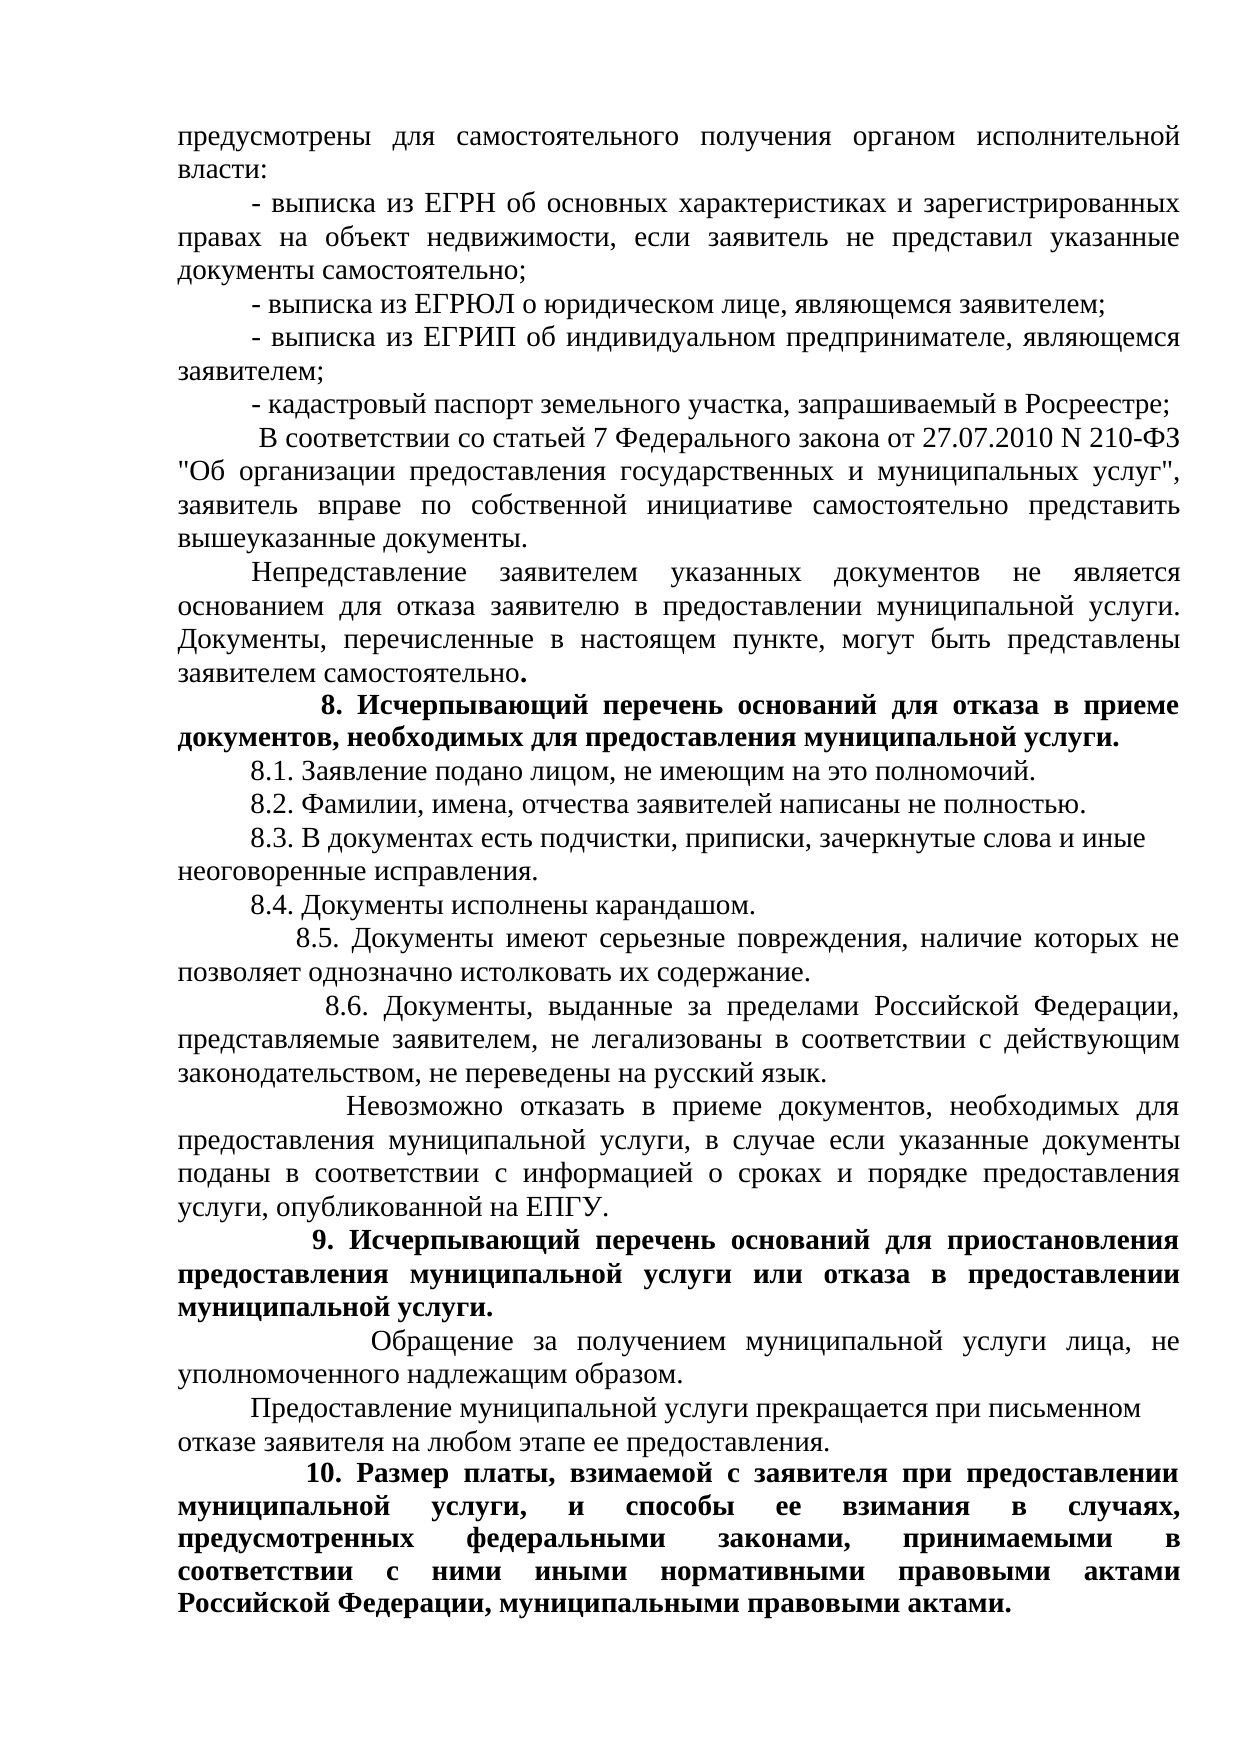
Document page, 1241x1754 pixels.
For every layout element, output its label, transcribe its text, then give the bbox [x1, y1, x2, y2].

text 9. Исчерпывающий перечень оснований для приостановления предоставления муниципальной услуги или отказа в предоставлении муниципальной услуги. [177, 1222, 1181, 1323]
text неоговоренные исправления. [177, 853, 1181, 887]
text 8.3. В документах есть подчистки, приписки, зачеркнутые слова и иные [177, 820, 1181, 853]
text 8.4. Документы исполнены карандашом. [177, 887, 1181, 921]
text 10. Размер платы, взимаемой с заявителя при предоставлении муниципальной услуги, и способы ее взимания в случаях, предусмотренных федеральными законами, принимаемыми в соответствии с ними иными нормативными правовыми актами Российской Федерации, муниципальными правовыми актами. [177, 1457, 1181, 1618]
text Непредставление заявителем указанных документов не является основанием для отказа заявителю в предоставлении муниципальной услуги. Документы, перечисленные в настоящем пункте, могут быть представлены заявителем самостоятельно. [177, 554, 1181, 688]
text - кадастровый паспорт земельного участка, запрашиваемый в Росреестре; [177, 386, 1181, 420]
text Обращение за получением муниципальной услуги лица, не уполномоченного надлежащим образом. [177, 1323, 1181, 1390]
text 8.6. Документы, выданные за пределами Российской Федерации, представляемые заявителем, не легализованы в соответствии с действующим законодательством, не переведены на русский язык. [177, 988, 1181, 1088]
text - выписка из ЕГРИП об индивидуальном предпринимателе, являющемся заявителем; [177, 319, 1181, 386]
text 8.1. Заявление подано лицом, не имеющим на это полномочий. [177, 753, 1181, 786]
text В соответствии со статьей 7 Федерального закона от 27.07.2010 N 210-ФЗ "Об организации предоставления государственных и муниципальных услуг", заявитель вправе по собственной инициативе самостоятельно представить вышеуказанные документы. [177, 420, 1181, 554]
text 8. Исчерпывающий перечень оснований для отказа в приеме документов, необходимых для предоставления муниципальной услуги. [177, 688, 1181, 753]
text - выписка из ЕГРЮЛ о юридическом лице, являющемся заявителем; [177, 286, 1181, 319]
text Невозможно отказать в приеме документов, необходимых для предоставления муниципальной услуги, в случае если указанные документы поданы в соответствии с информацией о сроках и порядке предоставления услуги, опубликованной на ЕПГУ. [177, 1088, 1181, 1222]
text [177, 118, 1181, 185]
text Предоставление муниципальной услуги прекращается при письменном отказе заявителя на любом этапе ее предоставления. [177, 1390, 1181, 1457]
text 8.5. Документы имеют серьезные повреждения, наличие которых не позволяет однозначно истолковать их содержание. [177, 921, 1181, 988]
text - выписка из ЕГРН об основных характеристиках и зарегистрированных правах на объект недвижимости, если заявитель не представил указанные документы самостоятельно; [177, 185, 1181, 286]
text 8.2. Фамилии, имена, отчества заявителей написаны не полностью. [177, 786, 1181, 820]
